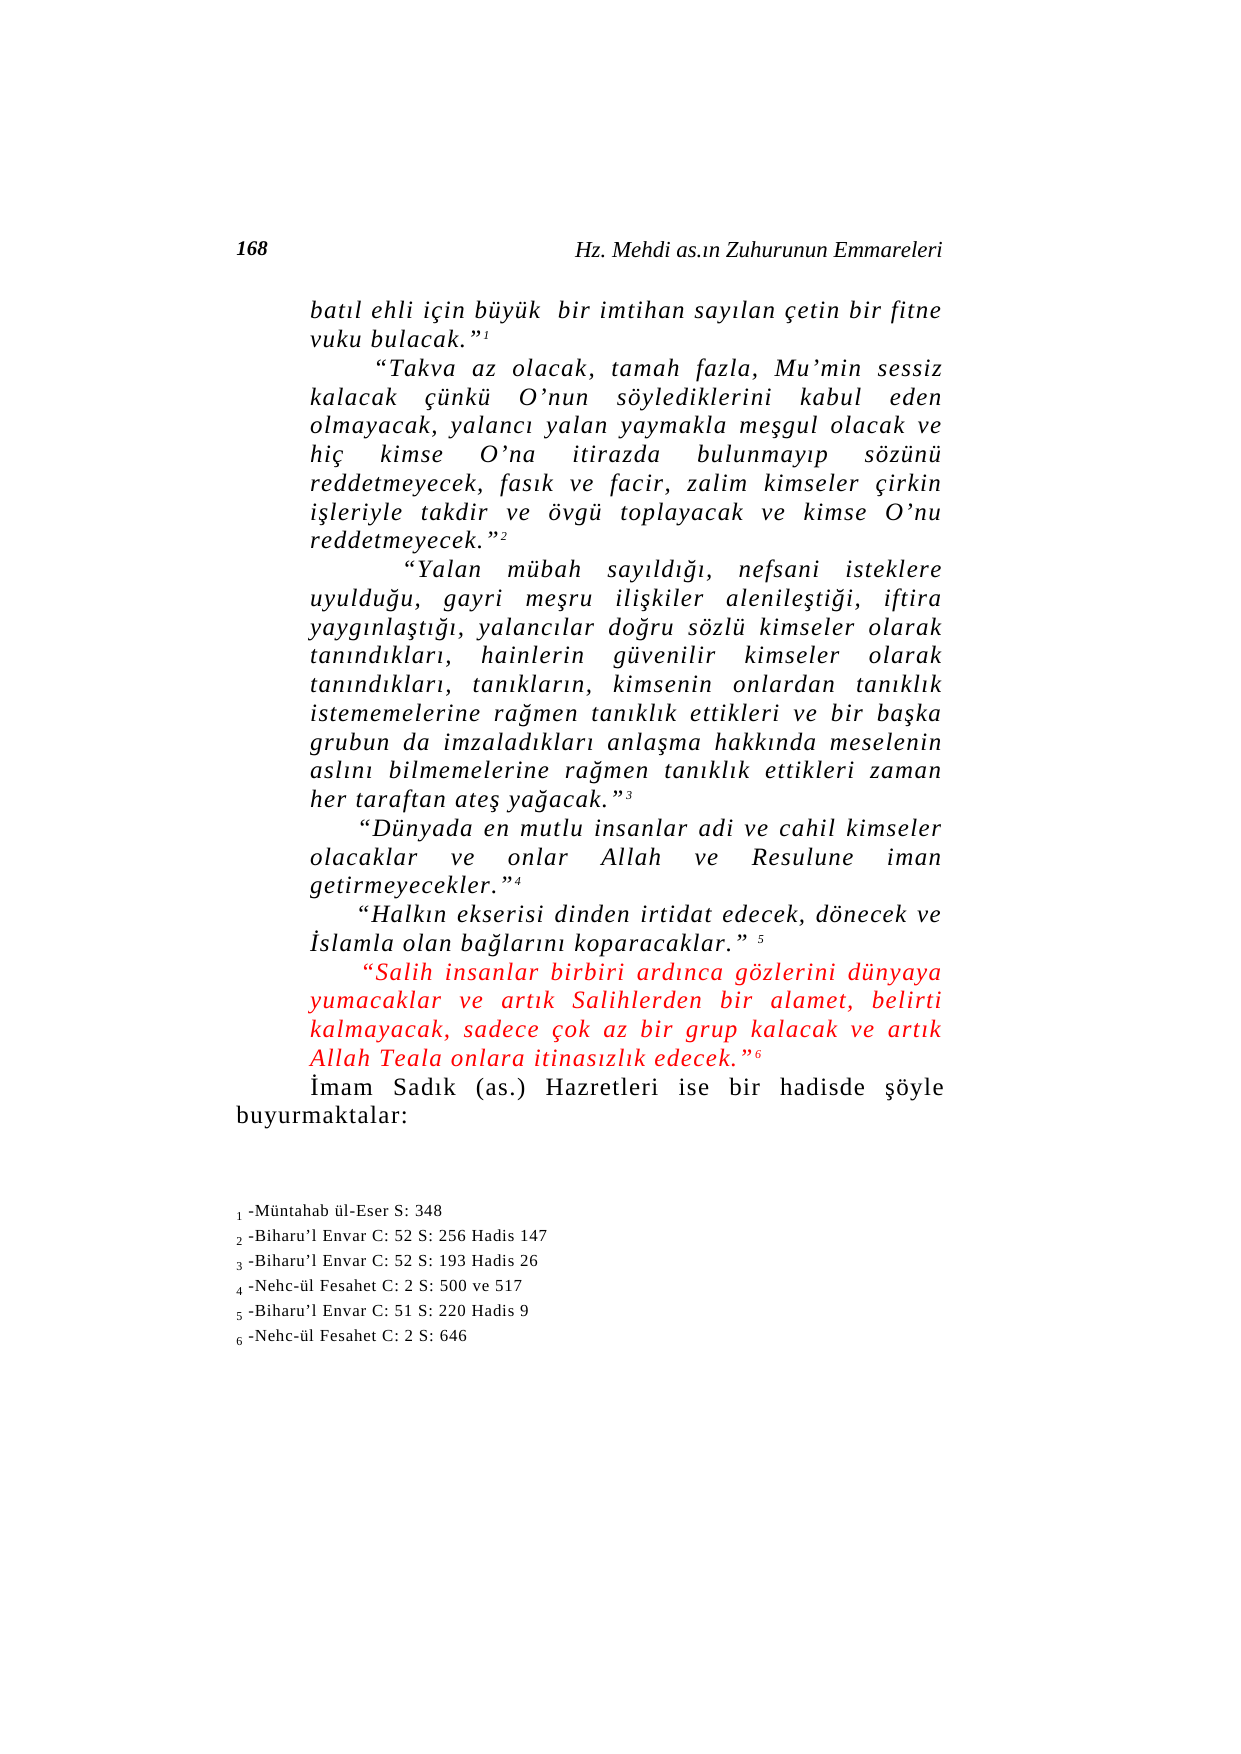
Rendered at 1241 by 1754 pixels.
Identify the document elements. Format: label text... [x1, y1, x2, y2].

text “Halkın ekserisi dinden irtidat edecek, dönecek ve İslamla olan bağlarını koparacaklar.” [310, 899, 945, 957]
text İmam Sadık (as.) Hazretleri ise bir hadisde şöyle buyurmaktalar: [236, 1072, 945, 1129]
text “Yalan mübah sayıldığı, nefsani isteklere uyulduğu, gayri meşru ilişkiler alenileştiği, iftira yaygınlaştığı, yalancılar doğru sözlü kimseler olarak tanındıkları, hainlerin güvenilir kimseler olarak tanındıkları, tanıkların, kimsenin onlardan tanıklık istememelerine rağmen tanıklık ettikleri ve bir başka grubun da imzaladıkları anlaşma hakkında meselenin aslını bilmemelerine rağmen tanıklık ettikleri zaman her taraftan ateş yağacak.” [310, 554, 945, 813]
text “Kalpler katılaşacak, yeryüzü zulümle dolacak, ölüm olayları ve cinayetler O kadar artacak ki anneler evlatlarını dünyaya getirdikleri için pişman olacaklar ve çocuk dünyaya getiremeyen kadınlar ise bundan dolayı memnun kalacaklar. O’nun zuhurunun eşiğinde, batıl ehli için büyük bir imtihan sayılan çetin bir fitne vuku bulacak.” [310, 295, 945, 353]
text “Dünyada en mutlu insanlar adi ve cahil kimseler olacaklar ve onlar Allah ve Resulune iman getirmeyecekler.” [310, 813, 945, 899]
text “Salih insanlar birbiri ardınca gözlerini dünyaya yumacaklar ve artık Salihlerden bir alamet, belirti kalmayacak, sadece çok az bir grup kalacak ve artık Allah Teala onlara itinasızlık edecek.” [310, 957, 945, 1072]
text “Takva az olacak, tamah fazla, Mu’min sessiz kalacak çünkü O’nun söylediklerini kabul eden olmayacak, yalancı yalan yaymakla meşgul olacak ve hiç kimse O’na itirazda bulunmayıp sözünü reddetmeyecek, fasık ve facir, zalim kimseler çirkin işleriyle takdir ve övgü toplayacak ve kimse O’nu reddetmeyecek.” [310, 353, 945, 554]
